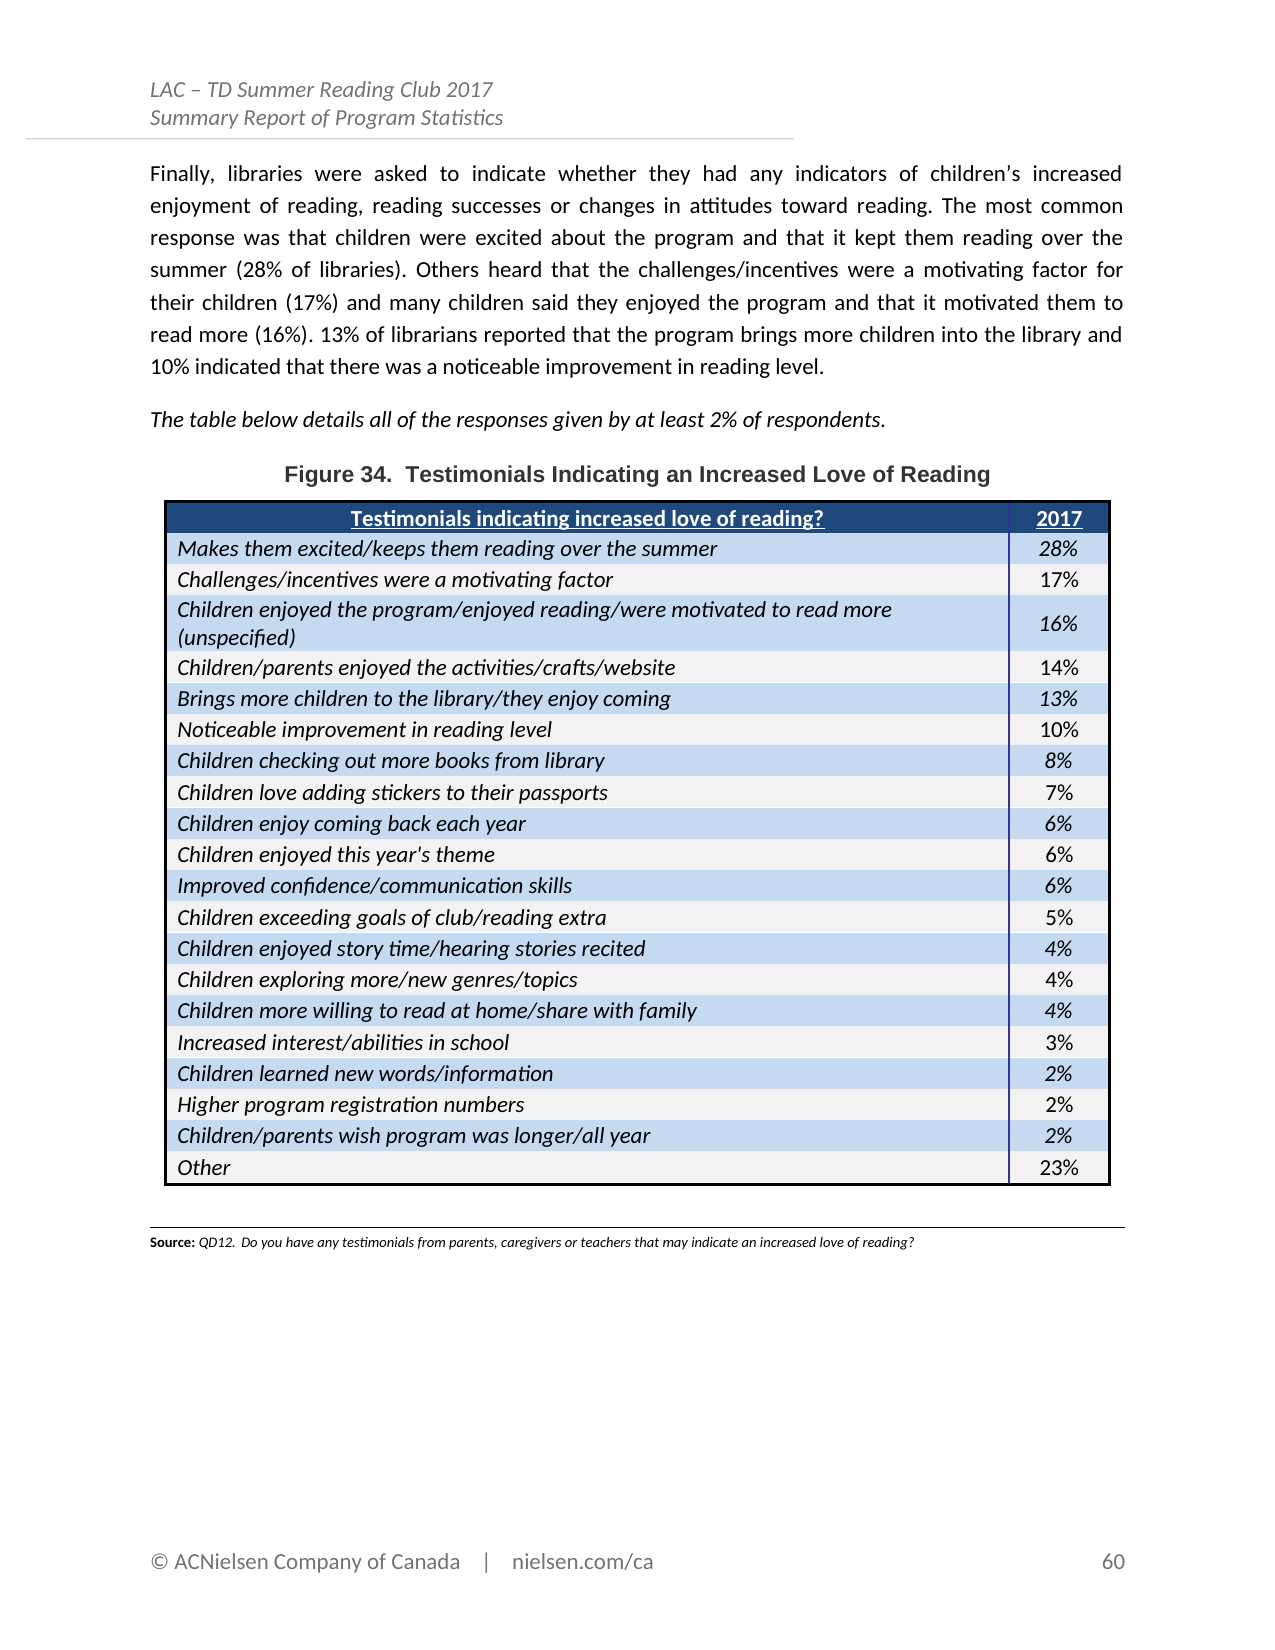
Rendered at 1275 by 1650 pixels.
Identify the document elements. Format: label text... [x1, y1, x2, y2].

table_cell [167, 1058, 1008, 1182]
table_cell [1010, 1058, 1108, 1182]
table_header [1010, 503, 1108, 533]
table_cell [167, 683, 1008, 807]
text The table below details all of the responses given by at least 2% of respondents. [150, 405, 1125, 433]
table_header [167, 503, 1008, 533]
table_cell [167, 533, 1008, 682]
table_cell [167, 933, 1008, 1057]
text Finally, libraries were asked to indicate whether they had any indicators of children’s increased enjoyment of reading, reading successes or changes in attitudes toward reading. The most common response was that children were excited about the program and that it kept them reading over the summer (28% of libraries). Others heard that the challenges/incentives were a motivating factor for their children (17%) and many children said they enjoyed the program and that it motivated them to read more (16%). 13% of librarians reported that the program brings more children into the library and 10% indicated that there was a noticeable improvement in reading level. [150, 159, 1125, 380]
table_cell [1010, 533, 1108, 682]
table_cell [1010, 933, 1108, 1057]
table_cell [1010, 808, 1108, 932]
text Figure 34. Testimonials Indicating an Increased Love of Reading [150, 458, 1125, 487]
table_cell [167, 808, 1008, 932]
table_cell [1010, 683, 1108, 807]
text Source: QD12. Do you have any testimonials from parents, caregivers or teachers that may indicate an increased love of reading? [150, 1228, 1125, 1251]
